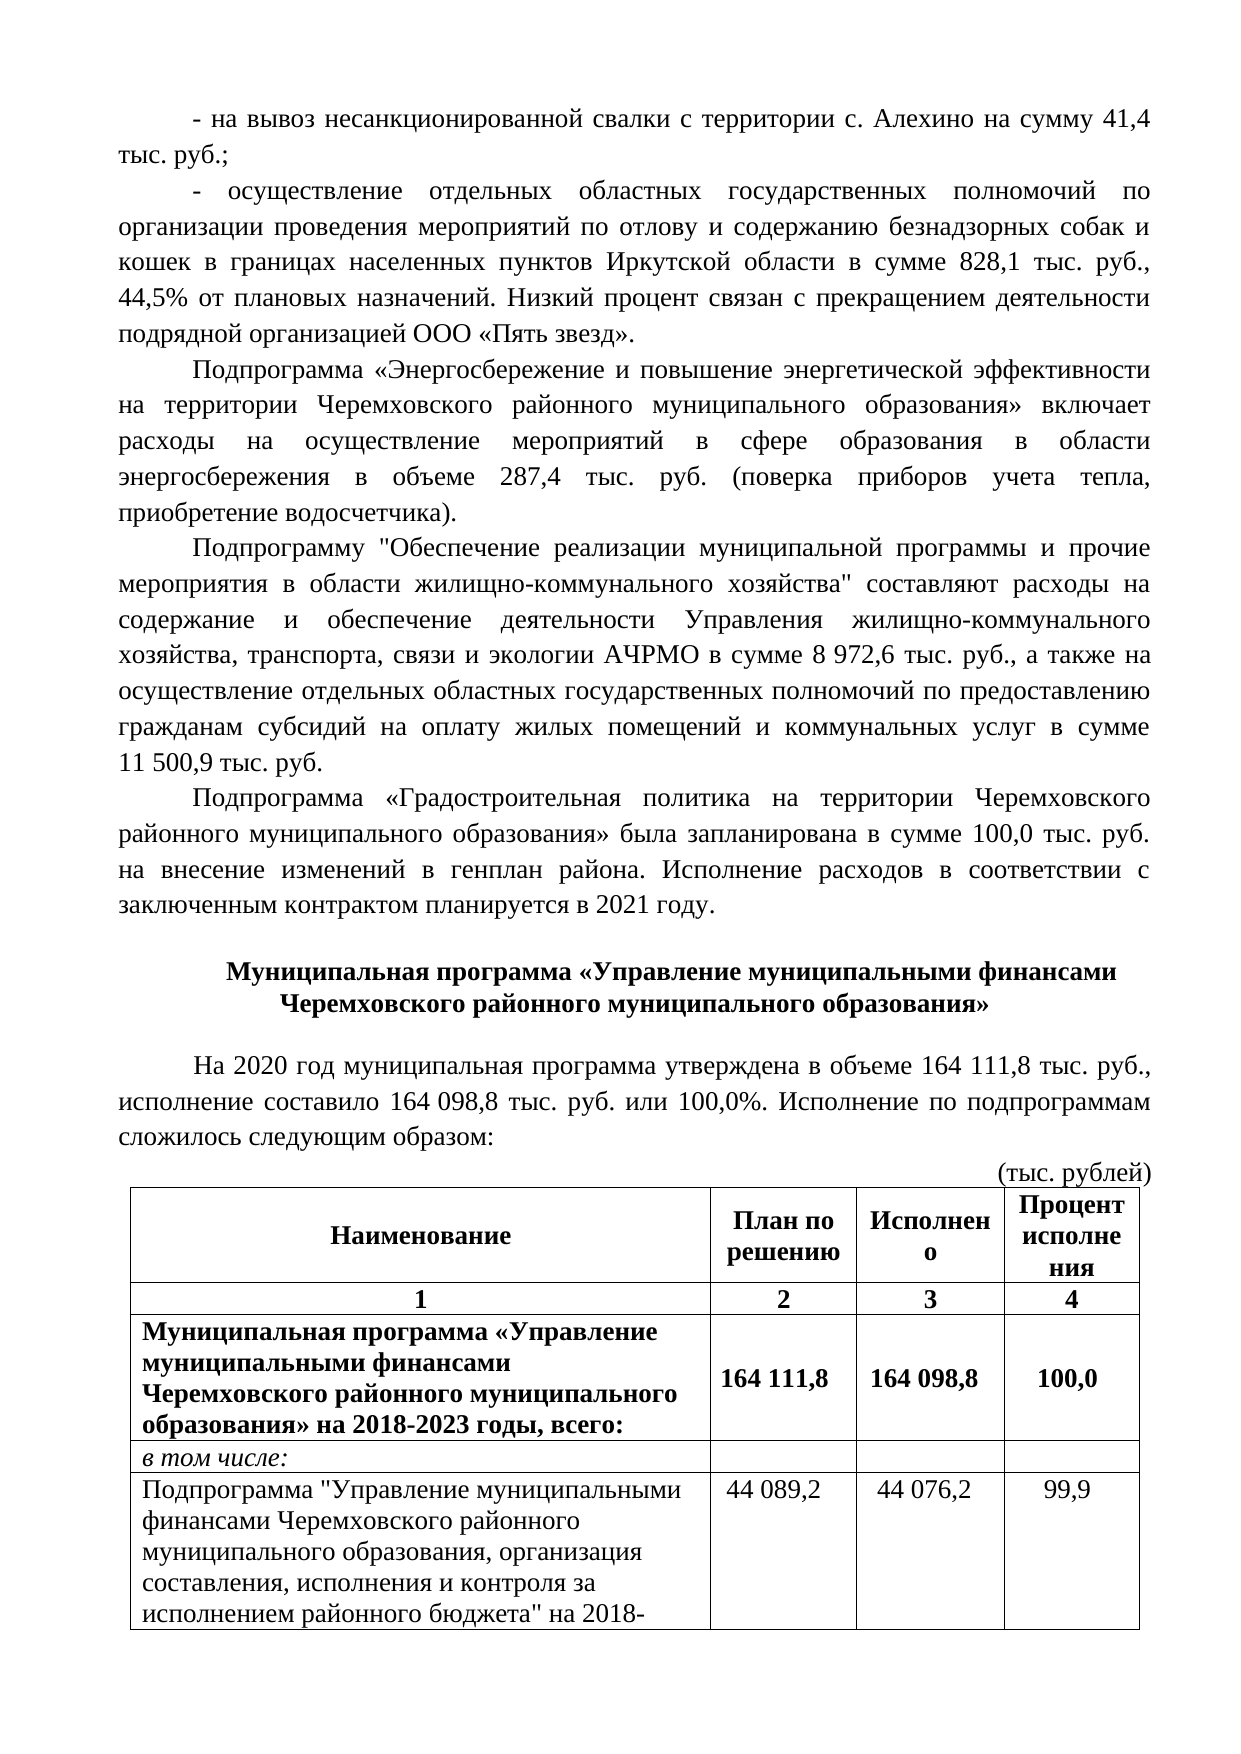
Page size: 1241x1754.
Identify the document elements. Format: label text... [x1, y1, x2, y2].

table_header Исполнено [857, 1188, 1004, 1282]
text На 2020 год муниципальная программа утверждена в объеме 164 111,8 тыс. руб., исполнение составило 164 098,8 тыс. руб. или 100,0%. Исполнение по подпрограммам сложилось следующим образом: [118, 1049, 1152, 1152]
text (тыс. рублей) [118, 1156, 1152, 1187]
table_cell 44 089,2 [711, 1473, 856, 1628]
table_cell Муниципальная программа «Управление муниципальными финансами Черемховского районного муниципального образования» на 2018-2023 годы, всего: [131, 1315, 710, 1439]
table_cell 100,0 [1005, 1315, 1139, 1439]
text Муниципальная программа «Управление муниципальными финансами Черемховского районного муниципального образования» [118, 956, 1152, 1018]
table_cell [131, 1473, 710, 1628]
text Подпрограмму "Обеспечение реализации муниципальной программы и прочие мероприятия в области жилищно-коммунального хозяйства" составляют расходы на содержание и обеспечение деятельности Управления жилищно-коммунального хозяйства, транспорта, связи и экологии АЧРМО в сумме 8 972,6 тыс. руб., а также на осуществление отдельных областных государственных полномочий по предоставлению гражданам субсидий на оплату жилых помещений и коммунальных услуг в сумме 11 500,9 тыс. руб. [118, 531, 1152, 777]
table_cell 2 [711, 1283, 856, 1314]
table_header План по решению [711, 1188, 856, 1282]
text - осуществление отдельных областных государственных полномочий по организации проведения мероприятий по отлову и содержанию безнадзорных собак и кошек в границах населенных пунктов Иркутской области в сумме 828,1 тыс. руб., 44,5% от плановых назначений. Низкий процент связан с прекращением деятельности подрядной организацией ООО «Пять звезд». [118, 174, 1152, 348]
text - на вывоз несанкционированной свалки с территории с. Алехино на сумму 41,4 тыс. руб.; [118, 103, 1152, 169]
text Подпрограмма «Энергосбережение и повышение энергетической эффективности на территории Черемховского районного муниципального образования» включает расходы на осуществление мероприятий в сфере образования в области энергосбережения в объеме 287,4 тыс. руб. (поверка приборов учета тепла, приобретение водосчетчика). [118, 353, 1152, 527]
table_cell 164 098,8 [857, 1315, 1004, 1439]
table_cell [1005, 1441, 1139, 1472]
table_cell [857, 1441, 1004, 1472]
table_cell 44 076,2 [857, 1473, 1004, 1628]
table_cell [711, 1441, 856, 1472]
text Подпрограмма «Градостроительная политика на территории Черемховского районного муниципального образования» была запланирована в сумме 100,0 тыс. руб. на внесение изменений в генплан района. Исполнение расходов в соответствии с заключенным контрактом планируется в 2021 году. [118, 781, 1152, 920]
table_cell 3 [857, 1283, 1004, 1314]
table_cell 1 [131, 1283, 710, 1314]
table_header Процент исполнения [1005, 1188, 1139, 1282]
table_header Наименование [131, 1188, 710, 1282]
table_cell 164 111,8 [711, 1315, 856, 1439]
table_cell 99,9 [1005, 1473, 1139, 1628]
table_cell в том числе: [131, 1441, 710, 1472]
table_cell 4 [1005, 1283, 1139, 1314]
